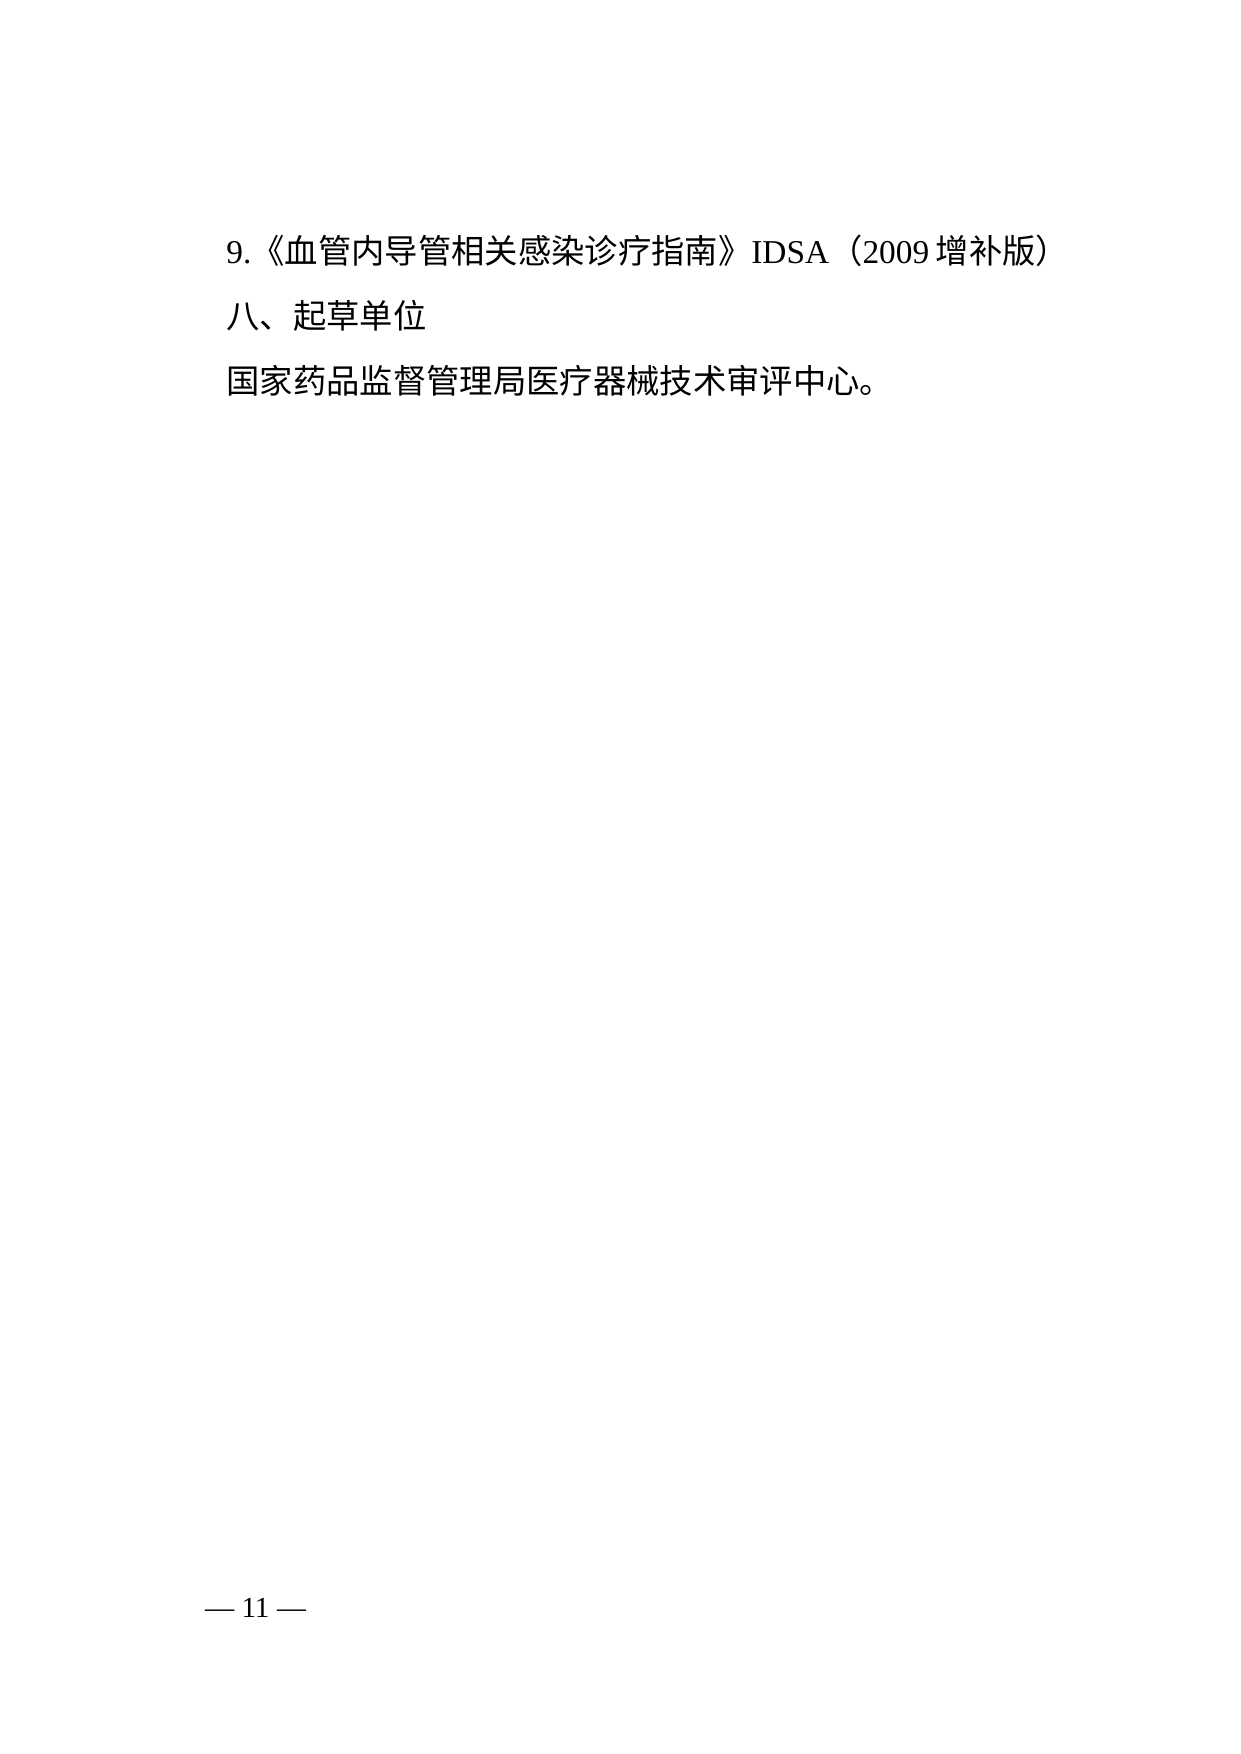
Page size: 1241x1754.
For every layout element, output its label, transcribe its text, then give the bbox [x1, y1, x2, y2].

text 9.《血管内导管相关感染诊疗指南》IDSA（2009增补版） [159, 217, 1081, 282]
subtitle 八、起草单位 [159, 282, 1081, 347]
text 国家药品监督管理局医疗器械技术审评中心。 [159, 347, 1081, 412]
